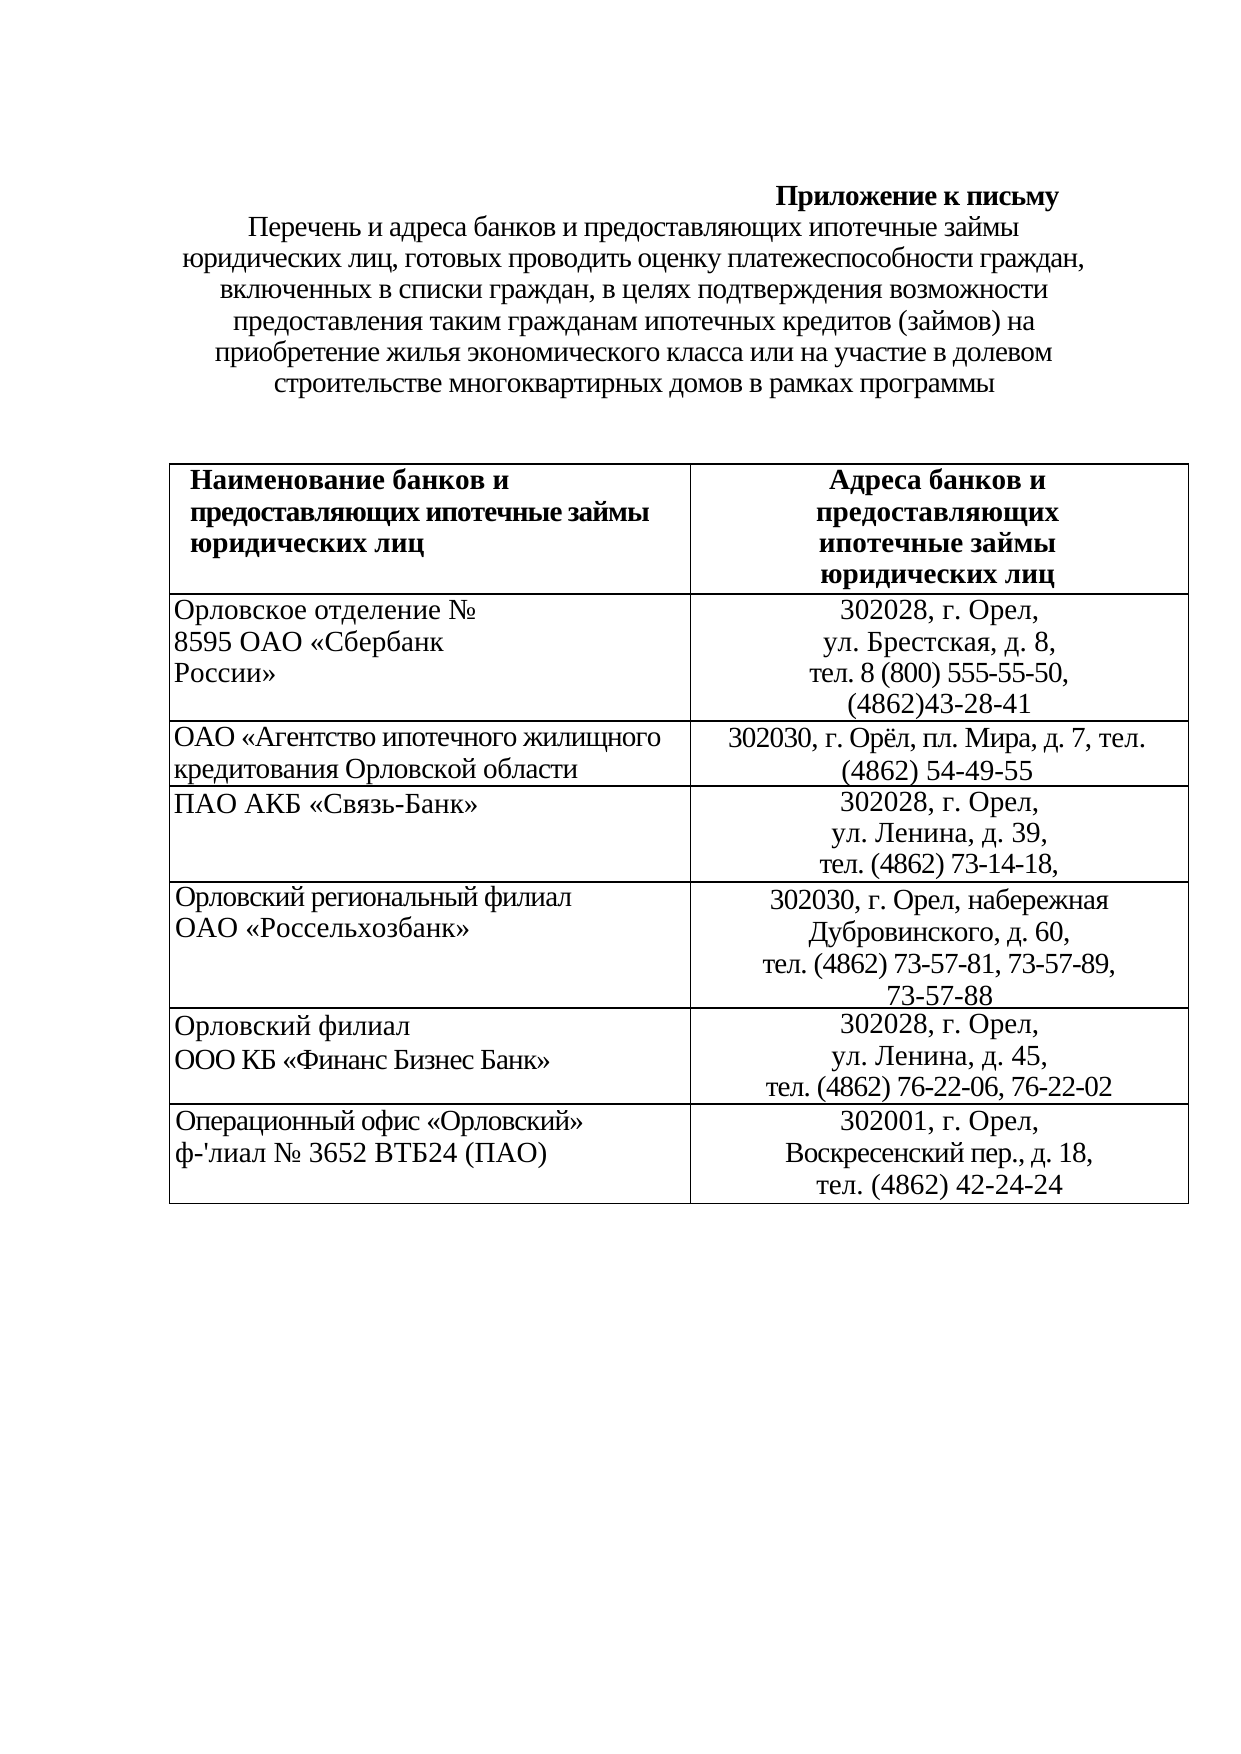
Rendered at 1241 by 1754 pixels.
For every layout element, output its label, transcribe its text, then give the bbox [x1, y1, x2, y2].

text строительстве многоквартирных домов в рамках программы [169, 367, 1100, 398]
table_cell 302028, г. Орел, ул. Ленина, д. 39, тел. (4862) 73-14-18, [691, 787, 1188, 881]
text Перечень и адреса банков и предоставляющих ипотечные займы [169, 212, 1098, 243]
table_cell ОАО «Агентство ипотечного жилищного кредитования Орловской области [170, 722, 690, 785]
text предоставления таким гражданам ипотечных кредитов (займов) на [169, 305, 1099, 336]
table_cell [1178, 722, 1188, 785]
table_cell 302001, г. Орел, Воскресенский пер., д. 18, тел. (4862) 42-24-24 [691, 1105, 1188, 1202]
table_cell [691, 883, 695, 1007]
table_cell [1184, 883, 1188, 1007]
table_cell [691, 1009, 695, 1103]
table_cell Операционный офис «Орловский» ф-'лиал № 3652 ВТБ24 (ПАО) [170, 1105, 690, 1202]
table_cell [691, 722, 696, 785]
text включенных в списки граждан, в целях подтверждения возможности [169, 274, 1099, 305]
text Приложение к письму [720, 181, 1115, 212]
table_cell Орловский региональный филиал ОАО «Россельхозбанк» [170, 883, 690, 1007]
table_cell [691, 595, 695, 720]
text приобретение жилья экономического класса или на участие в долевом [169, 336, 1098, 367]
table_cell ПАО АКБ «Связь-Банк» [170, 787, 690, 881]
table_header Адреса банков и предоставляющих ипотечные займы юридических лиц [691, 465, 1188, 593]
text юридических лиц, готовых проводить оценку платежеспособности граждан, [169, 243, 1098, 274]
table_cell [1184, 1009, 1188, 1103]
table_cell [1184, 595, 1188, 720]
table_header Наименование банков и предоставляющих ипотечные займы юридических лиц [170, 465, 690, 593]
table_cell Орловское отделение № 8595 ОАО «Сбербанк России» [170, 595, 690, 720]
table_cell Орловский филиал ООО КБ «Финанс Бизнес Банк» [170, 1009, 690, 1103]
